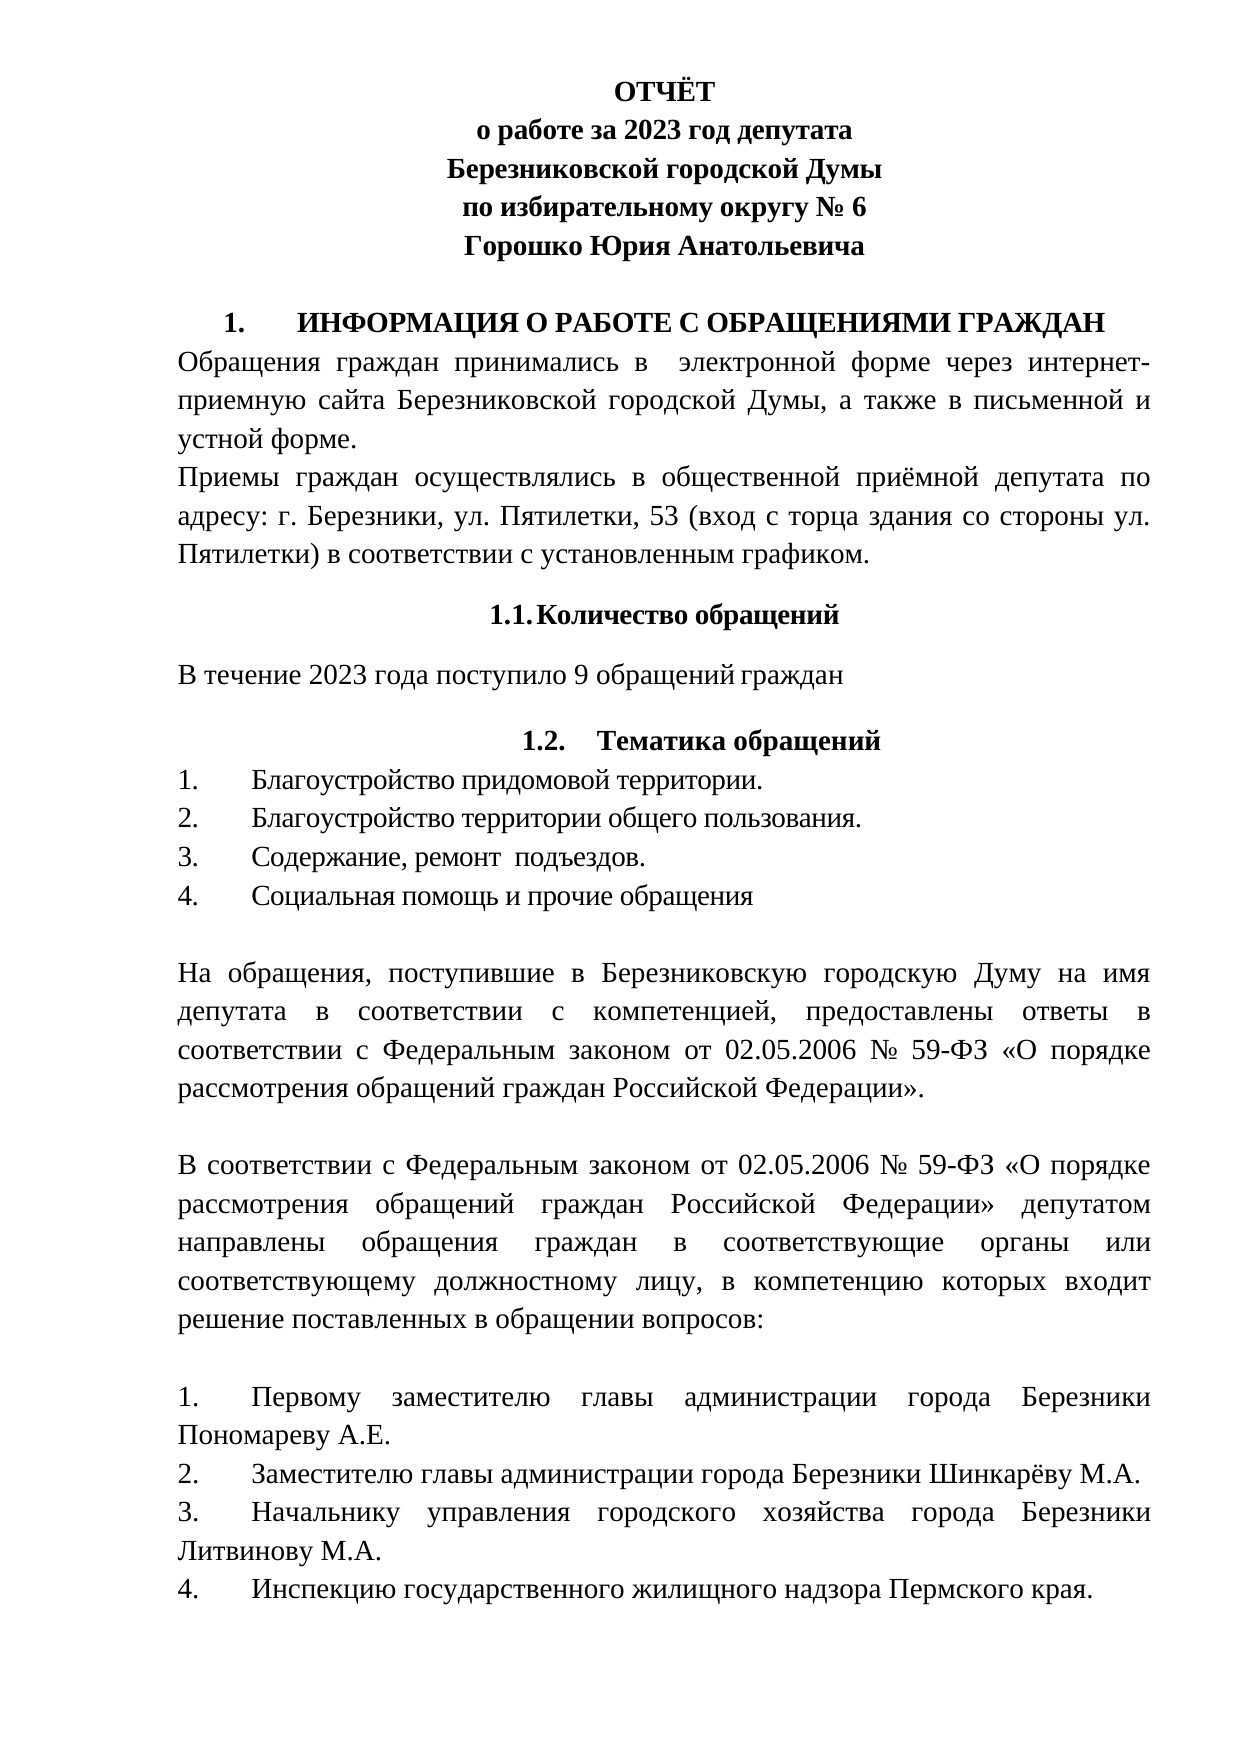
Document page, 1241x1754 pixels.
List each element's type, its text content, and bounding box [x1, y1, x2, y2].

list ИНФОРМАЦИЯ О РАБОТЕ С ОБРАЩЕНИЯМИ ГРАЖДАН [177, 305, 1152, 339]
list Первому заместителю главы администрации города Березники Пономареву А.Е. [177, 1379, 1152, 1451]
text ОТЧЁТ [177, 74, 1152, 107]
text Горошко Юрия Анатольевича [177, 228, 1152, 262]
list Количество обращений [177, 597, 1152, 630]
text В течение 2023 года поступило 9 обращений граждан [177, 657, 1152, 691]
list Заместителю главы администрации города Березники Шинкарёву М.А. [177, 1456, 1152, 1489]
list Тематика обращений [251, 723, 1152, 757]
list Благоустройство территории общего пользования. [177, 801, 1152, 834]
text Обращения граждан принимались в электронной форме через интернет-приемную сайта Березниковской городской Думы, а также в письменной и устной форме. [177, 344, 1152, 454]
text Приемы граждан осуществлялись в общественной приёмной депутата по адресу: г. Березники, ул. Пятилетки, 53 (вход с торца здания со стороны ул. Пятилетки) в соответствии с установленным графиком. [177, 459, 1152, 570]
list Начальнику управления городского хозяйства города Березники Литвинову М.А. [177, 1494, 1152, 1566]
list Благоустройство придомовой территории. [177, 762, 1152, 796]
list Инспекцию государственного жилищного надзора Пермского края. [177, 1571, 1152, 1605]
text о работе за 2023 год депутата [177, 112, 1152, 146]
text по избирательному округу № 6 [177, 189, 1152, 223]
list Содержание, ремонт подъездов. [177, 839, 1152, 873]
text На обращения, поступившие в Березниковскую городскую Думу на имя депутата в соответствии с компетенцией, предоставлены ответы в соответствии с Федеральным законом от 02.05.2006 № 59-ФЗ «О порядке рассмотрения обращений граждан Российской Федерации». [177, 955, 1152, 1104]
text Березниковской городской Думы [177, 151, 1152, 184]
text В соответствии с Федеральным законом от 02.05.2006 № 59-ФЗ «О порядке рассмотрения обращений граждан Российской Федерации» депутатом направлены обращения граждан в соответствующие органы или соответствующему должностному лицу, в компетенцию которых входит решение поставленных в обращении вопросов: [177, 1147, 1152, 1335]
list Социальная помощь и прочие обращения [177, 878, 1152, 911]
